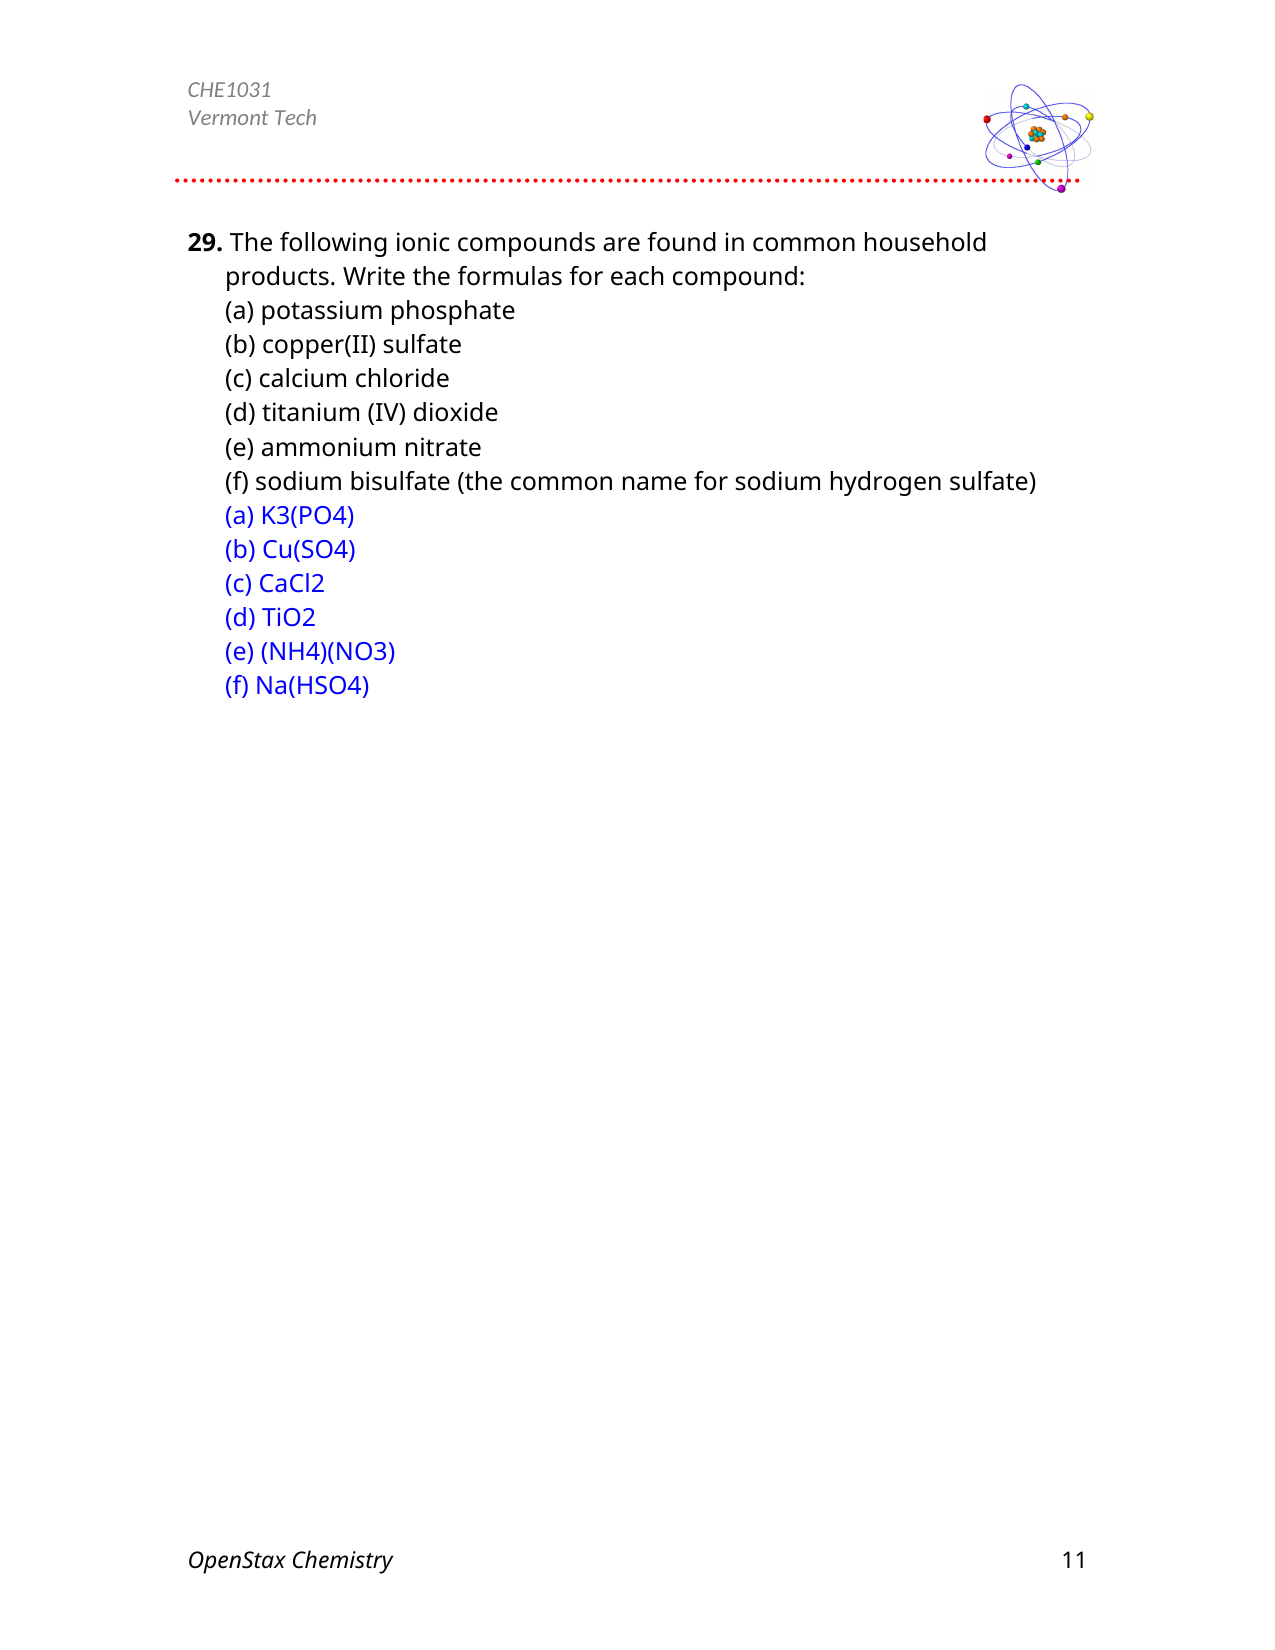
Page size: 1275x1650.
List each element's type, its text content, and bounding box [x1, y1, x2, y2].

picture [983, 84, 1094, 193]
text (a) K3(PO4) [225, 497, 1087, 531]
text (f) sodium bisulfate (the common name for sodium hydrogen sulfate) [225, 463, 1087, 497]
text (d) titanium (IV) dioxide [225, 395, 1087, 429]
text (a) potassium phosphate [225, 293, 1087, 327]
text (b) Cu(SO4) [225, 531, 1087, 565]
text (d) TiO2 [225, 599, 1087, 633]
text (c) CaCl2 [225, 565, 1087, 599]
text 29. The following ionic compounds are found in common household products. Write the formulas for each compound: [187, 225, 1087, 293]
text (f) Na(HSO4) [225, 668, 1087, 702]
text (e) ammonium nitrate [225, 429, 1087, 463]
text (c) calcium chloride [225, 361, 1087, 395]
text (e) (NH4)(NO3) [225, 633, 1087, 668]
text (b) copper(II) sulfate [225, 327, 1087, 361]
